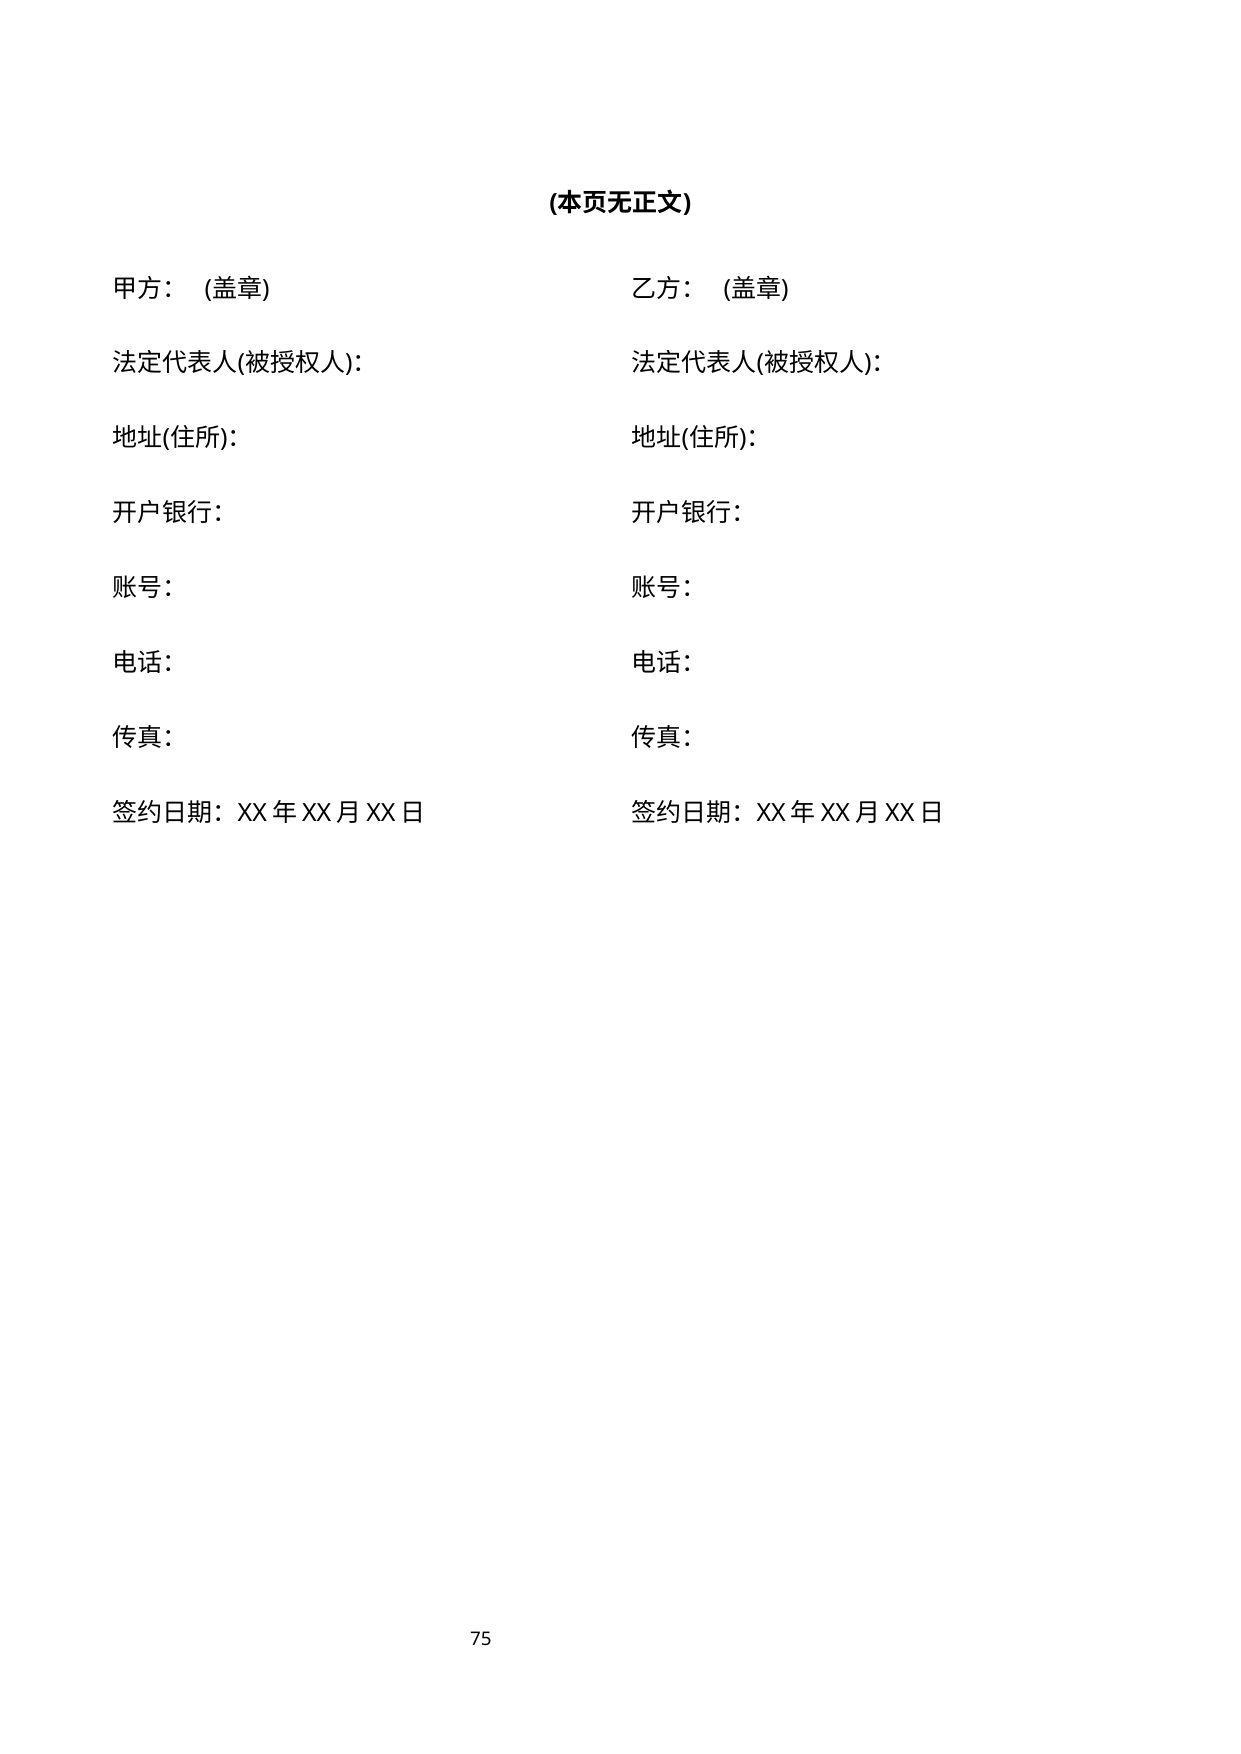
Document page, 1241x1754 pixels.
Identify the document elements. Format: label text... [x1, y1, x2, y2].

table_cell 地址(住所)： [101, 395, 620, 470]
table_cell 传真： [101, 695, 620, 770]
table_cell 开户银行： [620, 470, 1139, 545]
table_header 乙方： (盖章) [620, 246, 1139, 321]
table_header 甲方： (盖章) [101, 246, 620, 321]
table_cell 法定代表人(被授权人)： [101, 321, 620, 395]
table_cell 账号： [620, 545, 1139, 620]
table_cell 法定代表人(被授权人)： [620, 321, 1139, 395]
table_cell 签约日期：XX年XX月XX日 [101, 770, 620, 845]
table_cell 电话： [101, 620, 620, 694]
table_cell 账号： [101, 545, 620, 620]
table_cell 开户银行： [101, 470, 620, 545]
table_cell 签约日期：XX年XX月XX日 [620, 770, 1139, 845]
table_cell 电话： [620, 620, 1139, 694]
table_cell 地址(住所)： [620, 395, 1139, 470]
table_cell 传真： [620, 695, 1139, 770]
text (本页无正文) [112, 175, 1128, 221]
